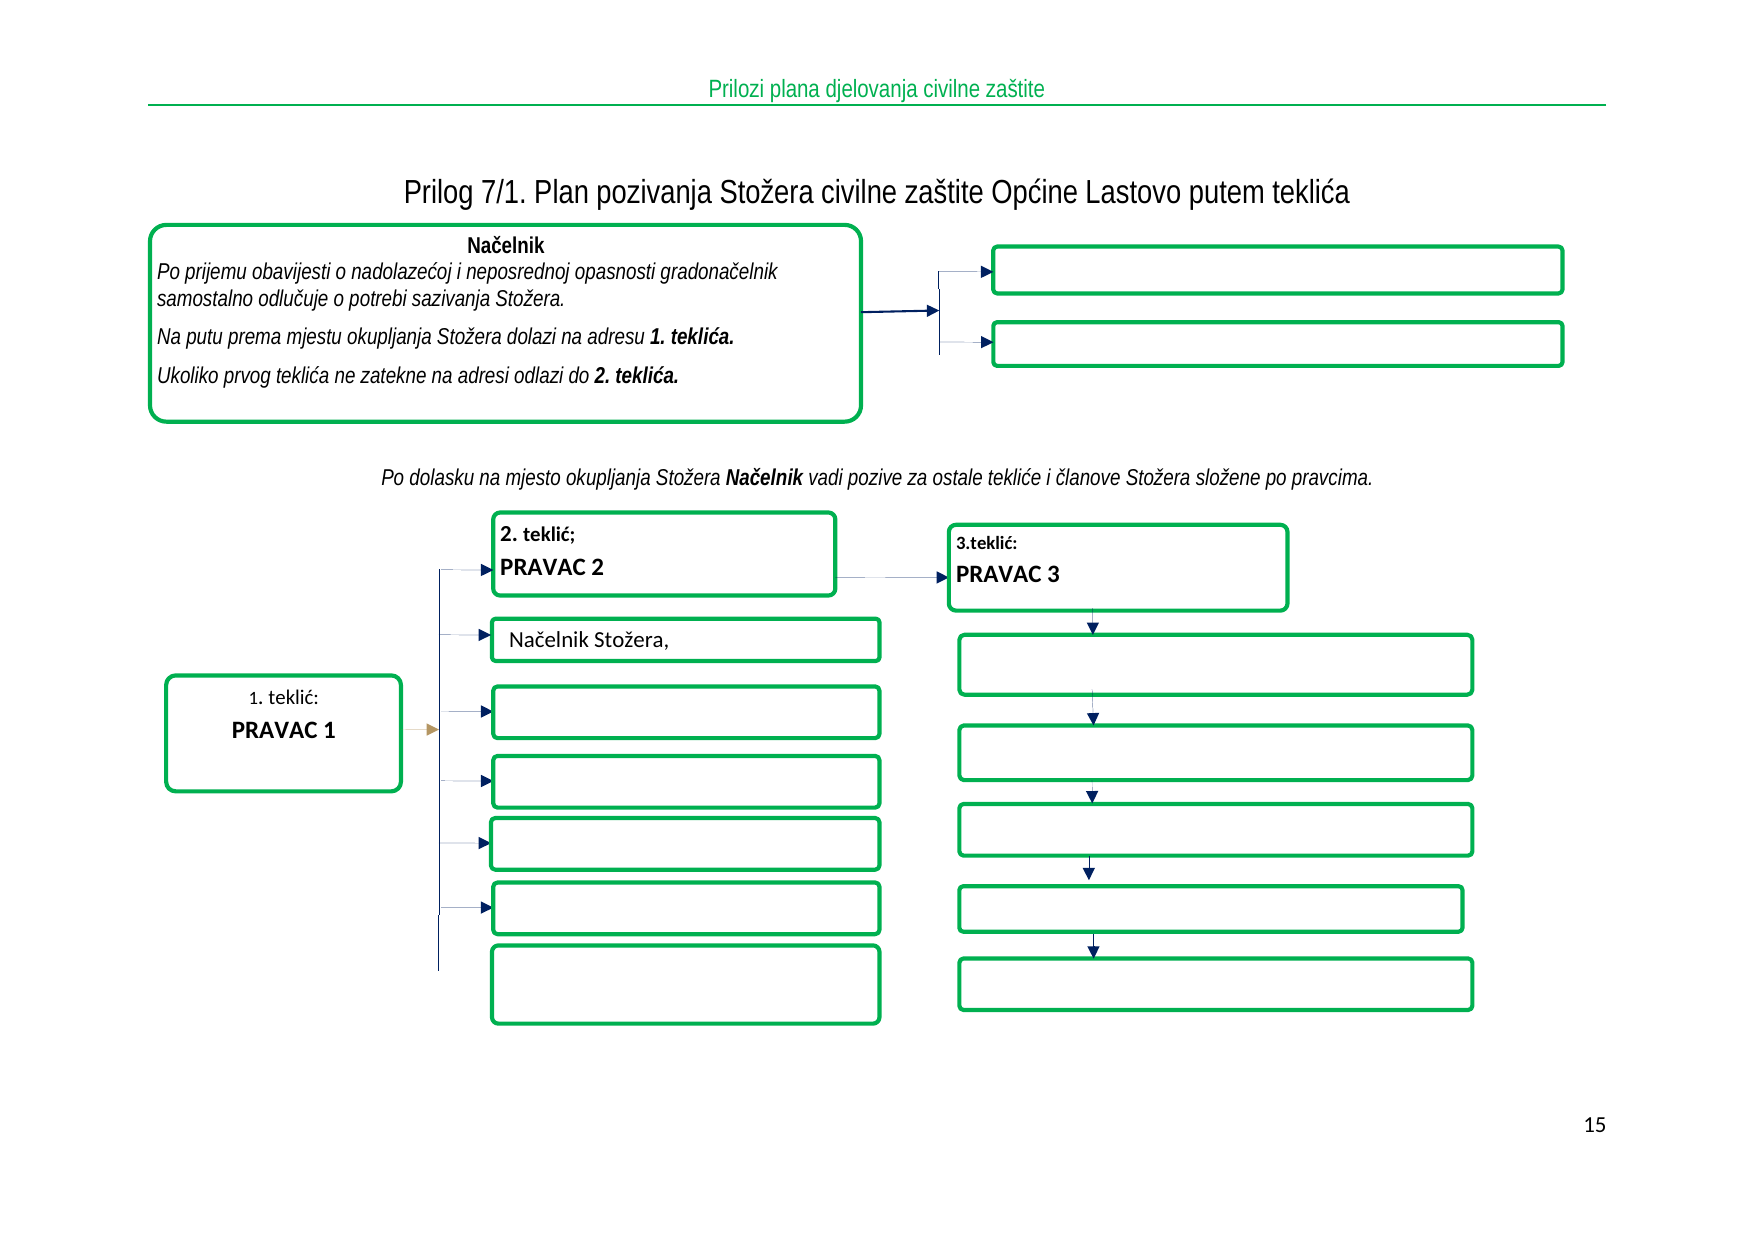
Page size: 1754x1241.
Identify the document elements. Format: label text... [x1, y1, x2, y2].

text Po dolasku na mjesto okupljanja Stožera Načelnik vadi pozive za ostale tekliće i članove Stožera složene po pravcima. [148, 464, 1606, 490]
subtitle Prilog 7/1. Plan pozivanja Stožera civilne zaštite Općine Lastovo putem teklića [148, 173, 1606, 211]
